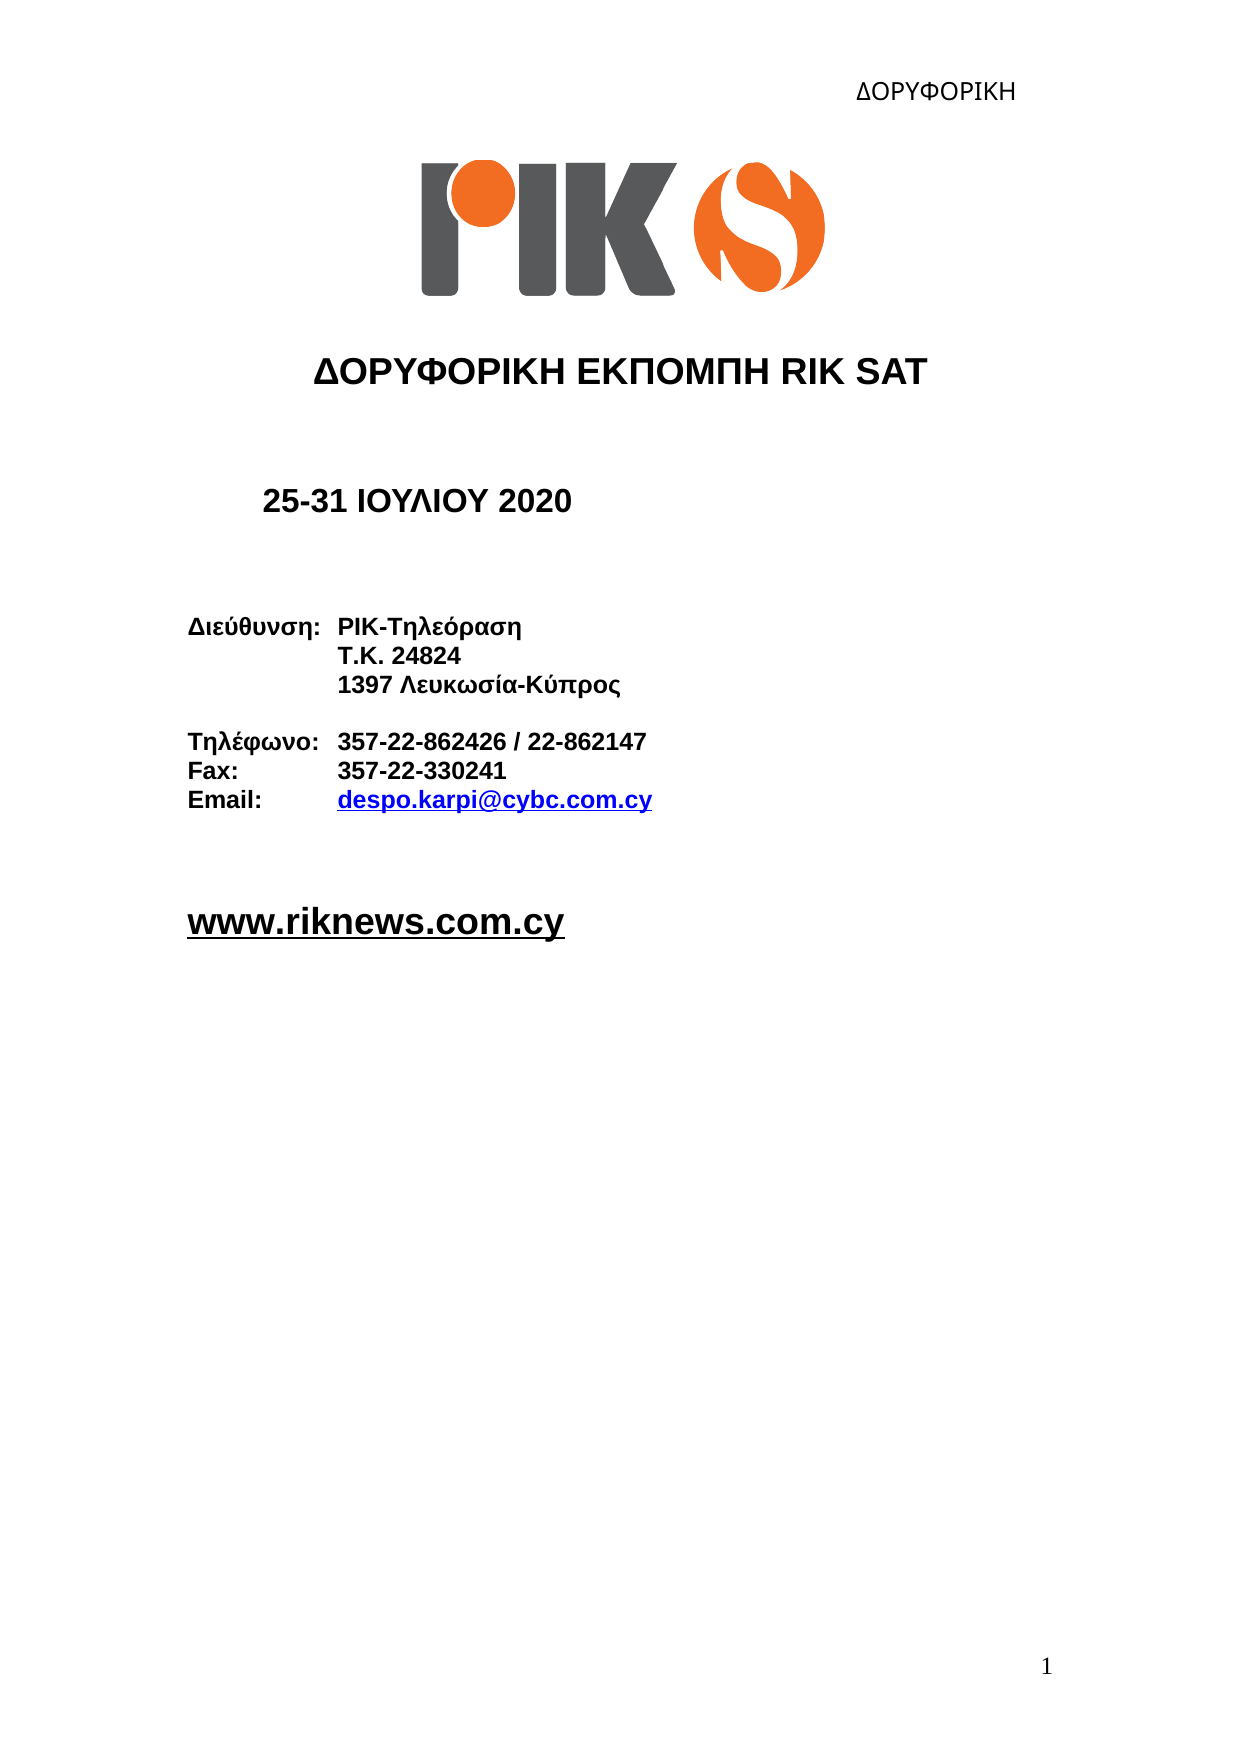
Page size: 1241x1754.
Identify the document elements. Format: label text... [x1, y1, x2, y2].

text Τ.Κ. 24824 [187, 641, 1053, 669]
subtitle www.riknews.com.cy [187, 899, 1053, 943]
text Διεύθυνση: ΡΙΚ-Τηλεόραση [187, 612, 1053, 641]
subtitle ΔΟΡΥΦΟΡΙΚΗ ΕΚΠΟΜΠΗ RIK SAT [187, 349, 1053, 393]
subtitle 25-31 ΙΟΥΛΙΟΥ 2020 [187, 481, 1053, 519]
picture [421, 160, 825, 296]
text Email: despo.karpi@cybc.com.cy [187, 784, 1053, 813]
text 1397 Λευκωσία-Κύπρος [187, 669, 1053, 698]
text Τηλέφωνο: 357-22-862426 / 22-862147 [187, 727, 1053, 756]
text Fax: 357-22-330241 [187, 756, 1053, 784]
